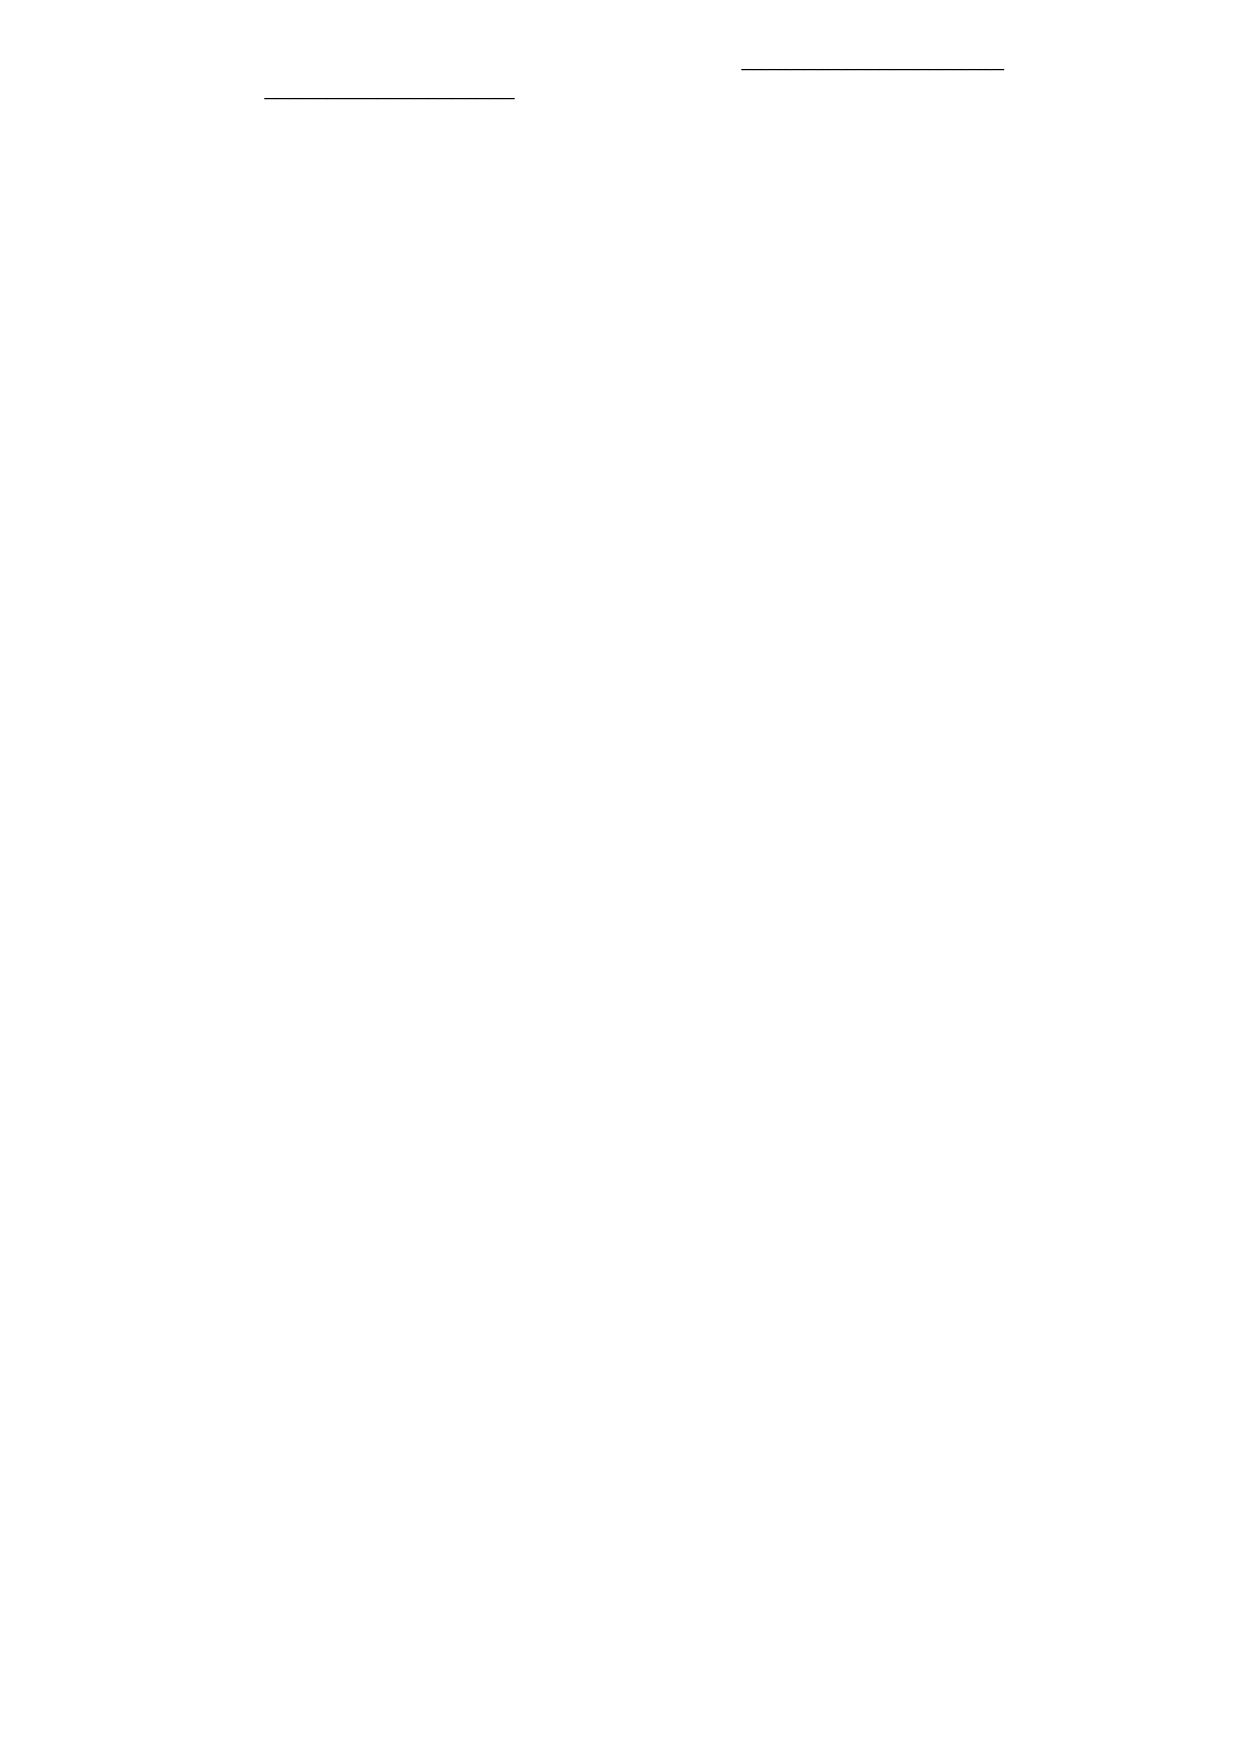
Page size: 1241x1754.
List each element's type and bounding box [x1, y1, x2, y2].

table_header [148, 44, 631, 109]
table_header [631, 44, 1114, 109]
